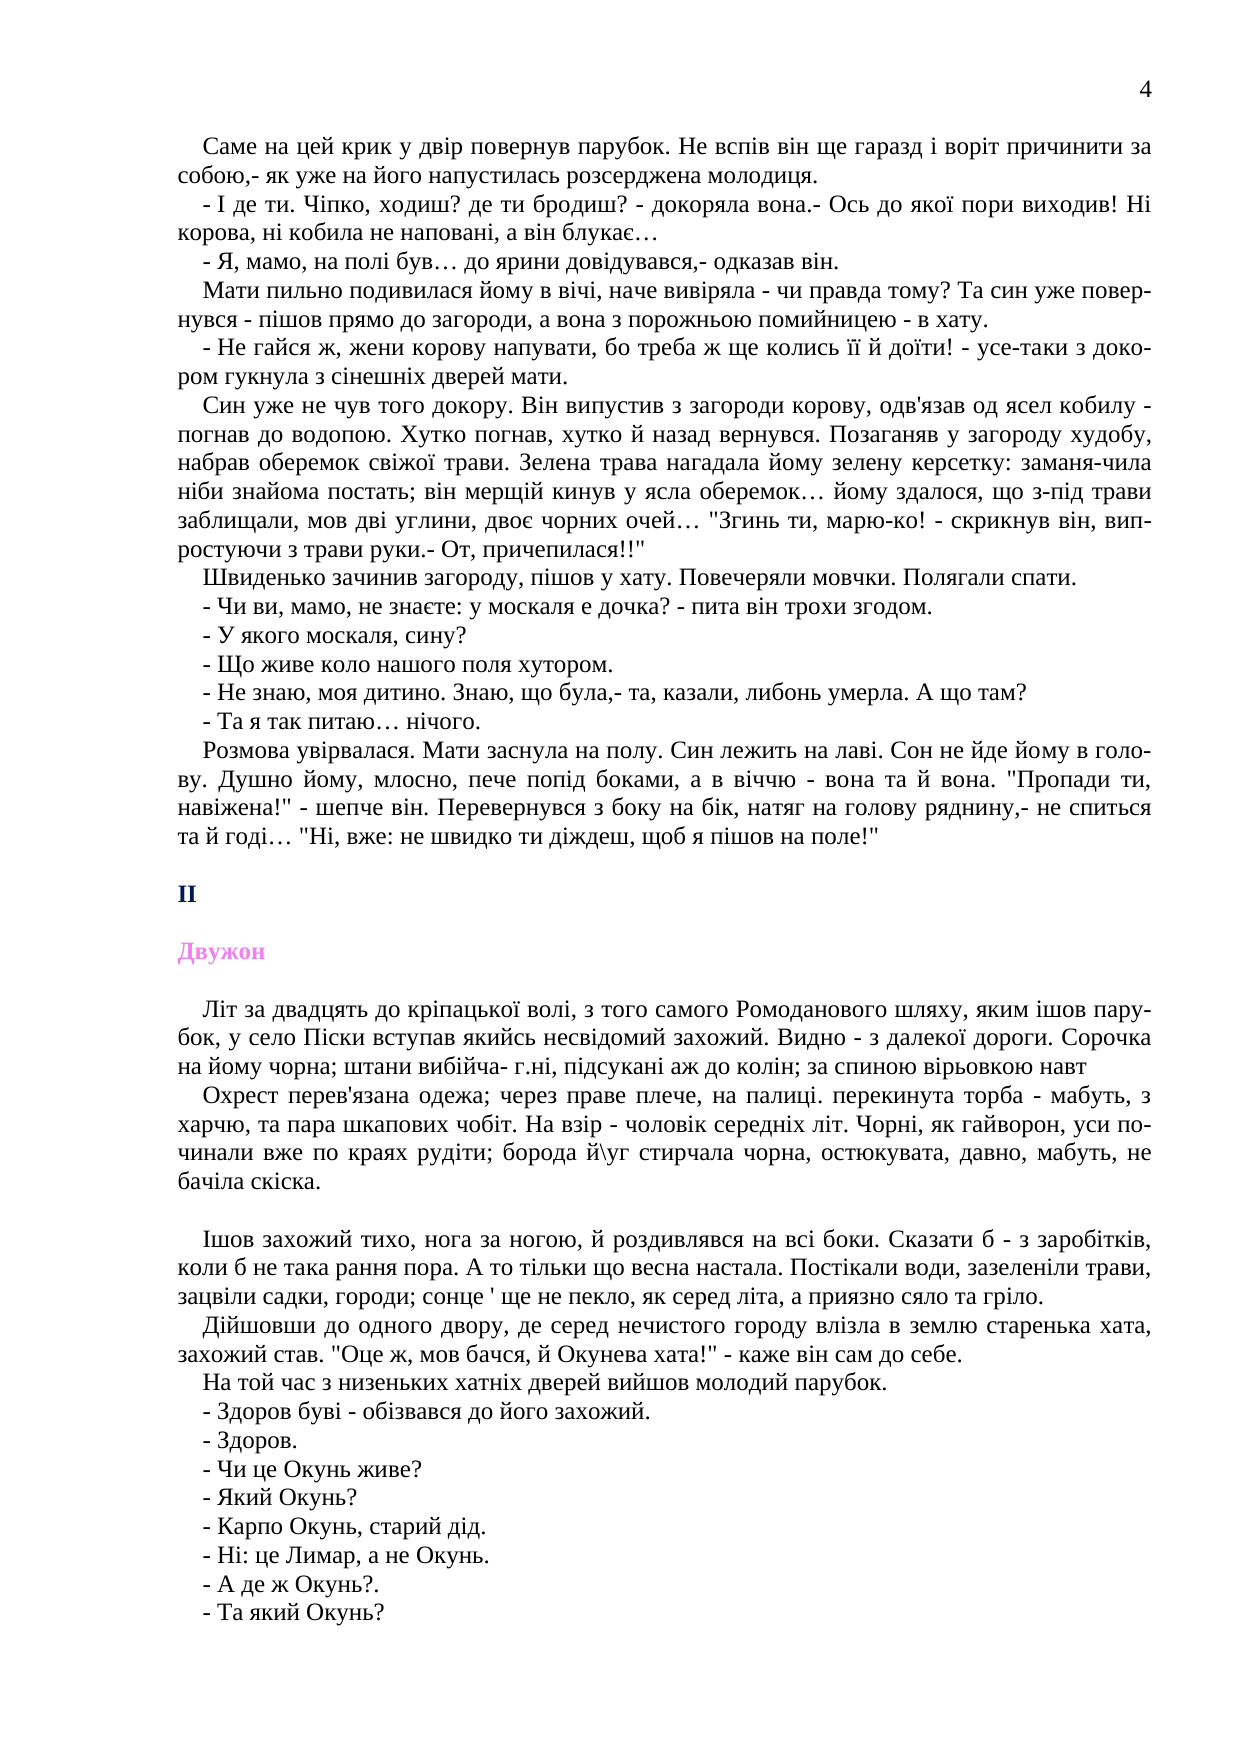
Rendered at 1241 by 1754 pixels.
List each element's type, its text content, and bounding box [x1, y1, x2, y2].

text - Здоров. [177, 1425, 1152, 1454]
text - Який Окунь? [177, 1482, 1152, 1511]
text - Чи це Окунь живе? [177, 1454, 1152, 1482]
text - І де ти. Чіпко, ходиш? де ти бродиш? - докоряла вона.- Ось до якої пори виходив! Ні корова, ні кобила не наповані, а він блукає… [177, 189, 1152, 246]
text - Здоров буві - обізвався до його захожий. [177, 1396, 1152, 1425]
text - У якого москаля, сину? [177, 620, 1152, 649]
text ІІ [177, 879, 1152, 907]
text Дійшовши до одного двору, де серед нечистого городу влізла в землю старенька хата, захожий став. "Оце ж, мов бачся, й Окунева хата!" - каже він сам до себе. [177, 1310, 1152, 1367]
text Розмова увірвалася. Мати заснула на полу. Син лежить на лаві. Сон не йде йому в голову. Душно йому, млосно, пече попід боками, а в віччю - вона та й вона. "Пропади ти, навіжена!" - шепче він. Перевернувся з боку на бік, натяг на голову ряднину,- не спиться та й годі… "Ні, вже: не швидко ти діждеш, щоб я пішов на поле!" [177, 735, 1152, 850]
text Двужон [177, 936, 1152, 965]
text - Та який Окунь? [177, 1597, 1152, 1626]
text - Не знаю, моя дитино. Знаю, що була,- та, казали, либонь умерла. А що там? [177, 677, 1152, 706]
text - Ні: це Лимар, а не Окунь. [177, 1540, 1152, 1569]
text - Та я так питаю… нічого. [177, 706, 1152, 735]
text - Що живе коло нашого поля хутором. [177, 649, 1152, 677]
text Ішов захожий тихо, нога за ногою, й роздивлявся на всі боки. Сказати б - з заробітків, коли б не така рання пора. А то тільки що весна настала. Постікали води, зазеленіли трави, зацвіли садки, городи; сонце ' ще не пекло, як серед літа, а приязно сяло та гріло. [177, 1224, 1152, 1310]
text Охрест перев'язана одежа; через праве плече, на палиці. перекинута торба - мабуть, з харчю, та пара шкапових чобіт. На взір - чоловік середніх літ. Чорні, як гайворон, уси починали вже по краях рудіти; борода й\уг стирчала чорна, остюкувата, давно, мабуть, не бачіла скіска. [177, 1080, 1152, 1195]
text - Я, мамо, на полі був… до ярини довідувався,- одказав він. [177, 246, 1152, 275]
text Мати пильно подивилася йому в вічі, наче вивіряла - чи правда тому? Та син уже повернувся - пішов прямо до загороди, а вона з порожньою помийницею - в хату. [177, 275, 1152, 332]
text - Не гайся ж, жени корову напувати, бо треба ж ще колись її й доїти! - усе-таки з докором гукнула з сінешніх дверей мати. [177, 332, 1152, 390]
text - Чи ви, мамо, не знаєте: у москаля е дочка? - пита він трохи згодом. [177, 591, 1152, 620]
text Швиденько зачинив загороду, пішов у хату. Повечеряли мовчки. Полягали спати. [177, 562, 1152, 591]
text Син уже не чув того докору. Він випустив з загороди корову, одв'язав од ясел кобилу - погнав до водопою. Хутко погнав, хутко й назад вернувся. Позаганяв у загороду худобу, набрав оберемок свіжої трави. Зелена трава нагадала йому зелену керсетку: заманя-чила ніби знайома постать; він мерщій кинув у ясла оберемок… йому здалося, що з-під трави заблищали, мов дві углини, двоє чорних очей… "Згинь ти, марю-ко! - скрикнув він, випростуючи з трави руки.- От, причепилася!!" [177, 390, 1152, 562]
text Саме на цей крик у двір повернув парубок. Не вспів він ще гаразд і воріт причинити за собою,- як уже на його напустилась розсерджена молодиця. [177, 131, 1152, 189]
text Літ за двадцять до кріпацької волі, з того самого Ромоданового шляху, яким ішов парубок, у село Піски вступав якийсь несвідомий захожий. Видно - з далекої дороги. Сорочка на йому чорна; штани вибійча- г.ні, підсукані аж до колін; за спиною вірьовкою навт [177, 994, 1152, 1080]
text - А де ж Окунь?. [177, 1569, 1152, 1597]
text - Карпо Окунь, старий дід. [177, 1511, 1152, 1540]
text На той час з низеньких хатніх дверей вийшов молодий парубок. [177, 1367, 1152, 1396]
